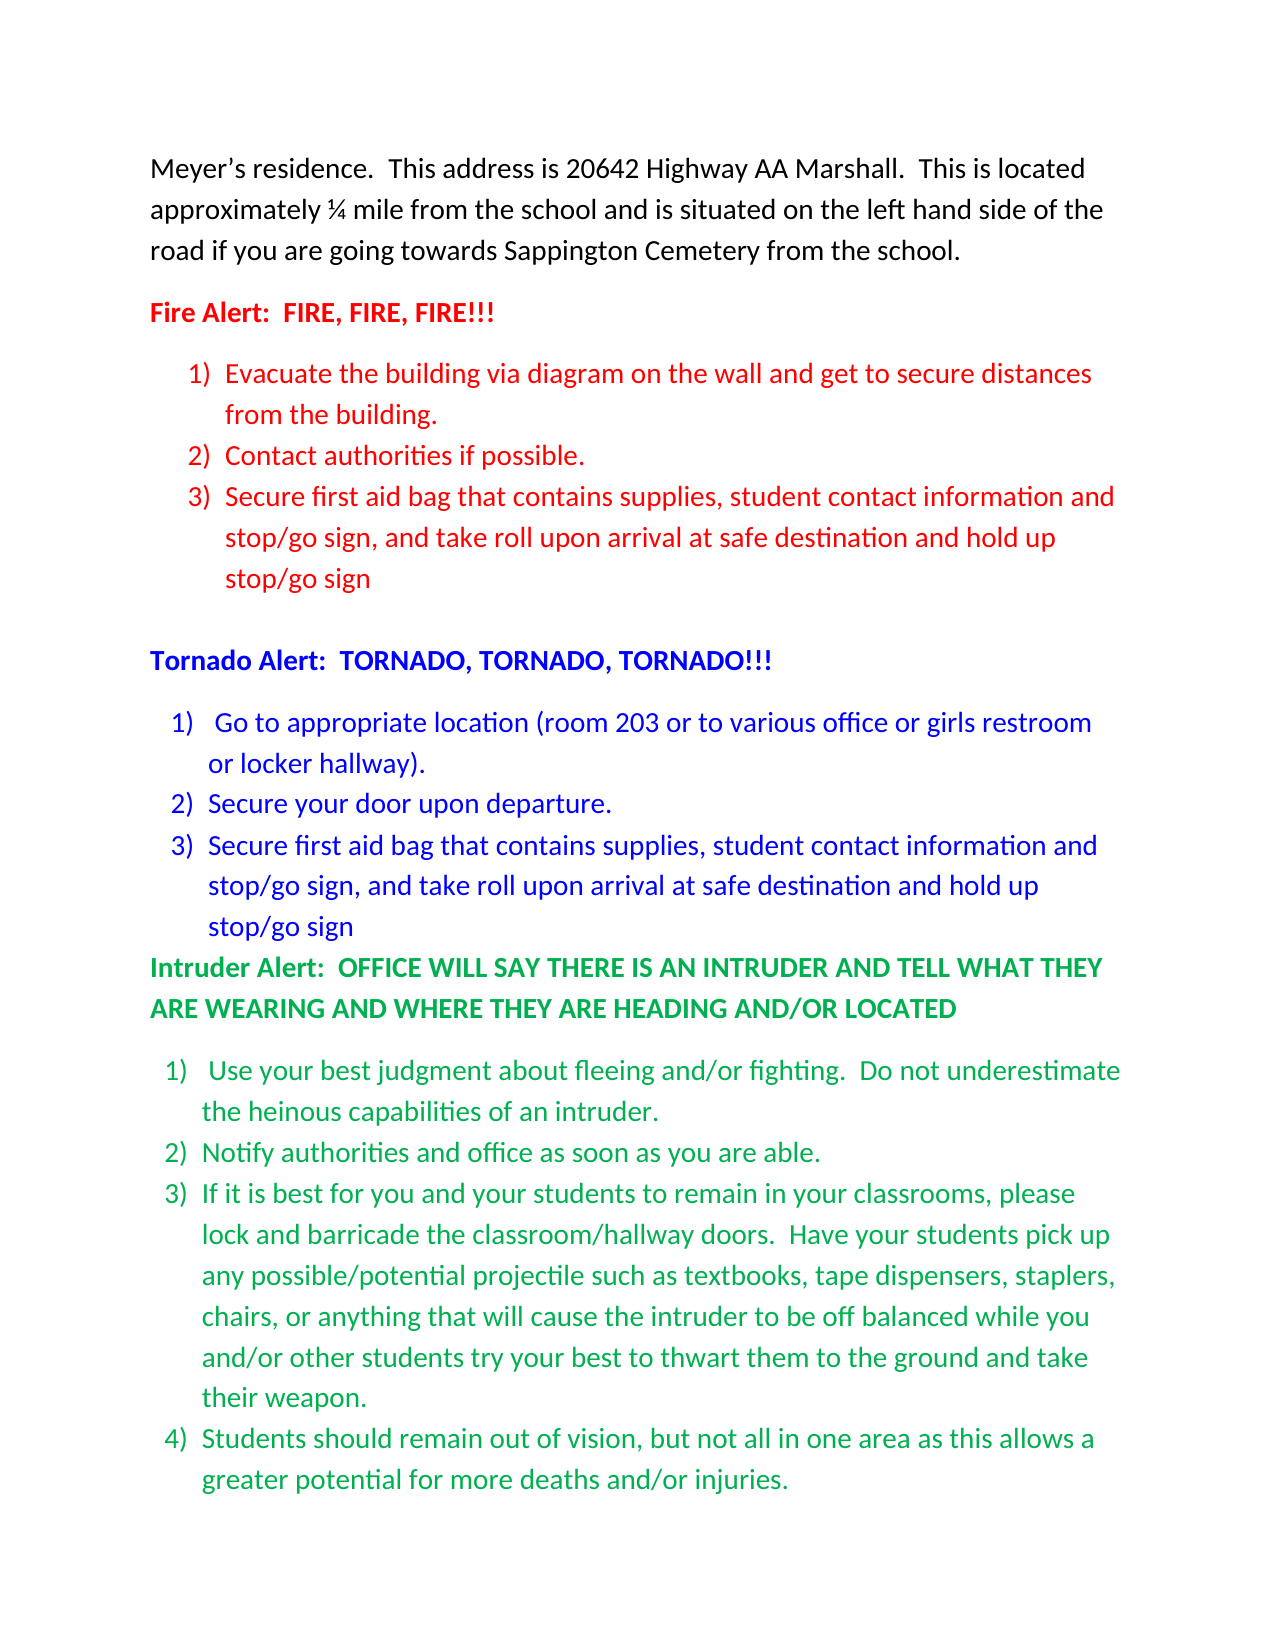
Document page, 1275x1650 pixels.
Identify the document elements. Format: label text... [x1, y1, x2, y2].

list If it is best for you and your students to remain in your classrooms, please lock and barricade the classroom/hallway doors. Have your students pick up any possible/potential projectile such as textbooks, tape dispensers, staplers, chairs, or anything that will cause the intruder to be off balanced while you and/or other students try your best to thwart them to the ground and take their weapon. [164, 1175, 1125, 1415]
list Secure first aid bag that contains supplies, student contact information and stop/go sign, and take roll upon arrival at safe destination and hold up stop/go sign [187, 478, 1125, 596]
text Fire Alert: FIRE, FIRE, FIRE!!! [150, 294, 1125, 329]
text Tornado Alert: TORNADO, TORNADO, TORNADO!!! [150, 642, 1125, 678]
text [150, 150, 1125, 267]
list Students should remain out of vision, but not all in one area as this allows a greater potential for more deaths and/or injuries. [164, 1421, 1125, 1497]
list Secure first aid bag that contains supplies, student contact information and stop/go sign, and take roll upon arrival at safe destination and hold up stop/go sign [170, 827, 1125, 944]
list Contact authorities if possible. [187, 437, 1125, 473]
text Intruder Alert: OFFICE WILL SAY THERE IS AN INTRUDER AND TELL WHAT THEY ARE WEARING AND WHERE THEY ARE HEADING AND/OR LOCATED [150, 949, 1125, 1026]
list Evacuate the building via diagram on the wall and get to secure distances from the building. [187, 355, 1125, 432]
list Notify authorities and office as soon as you are able. [164, 1134, 1125, 1169]
list Go to appropriate location (room 203 or to various office or girls restroom or locker hallway). [170, 704, 1125, 780]
list Use your best judgment about fleeing and/or fighting. Do not underestimate the heinous capabilities of an intruder. [164, 1052, 1125, 1129]
list Secure your door upon departure. [170, 786, 1125, 821]
